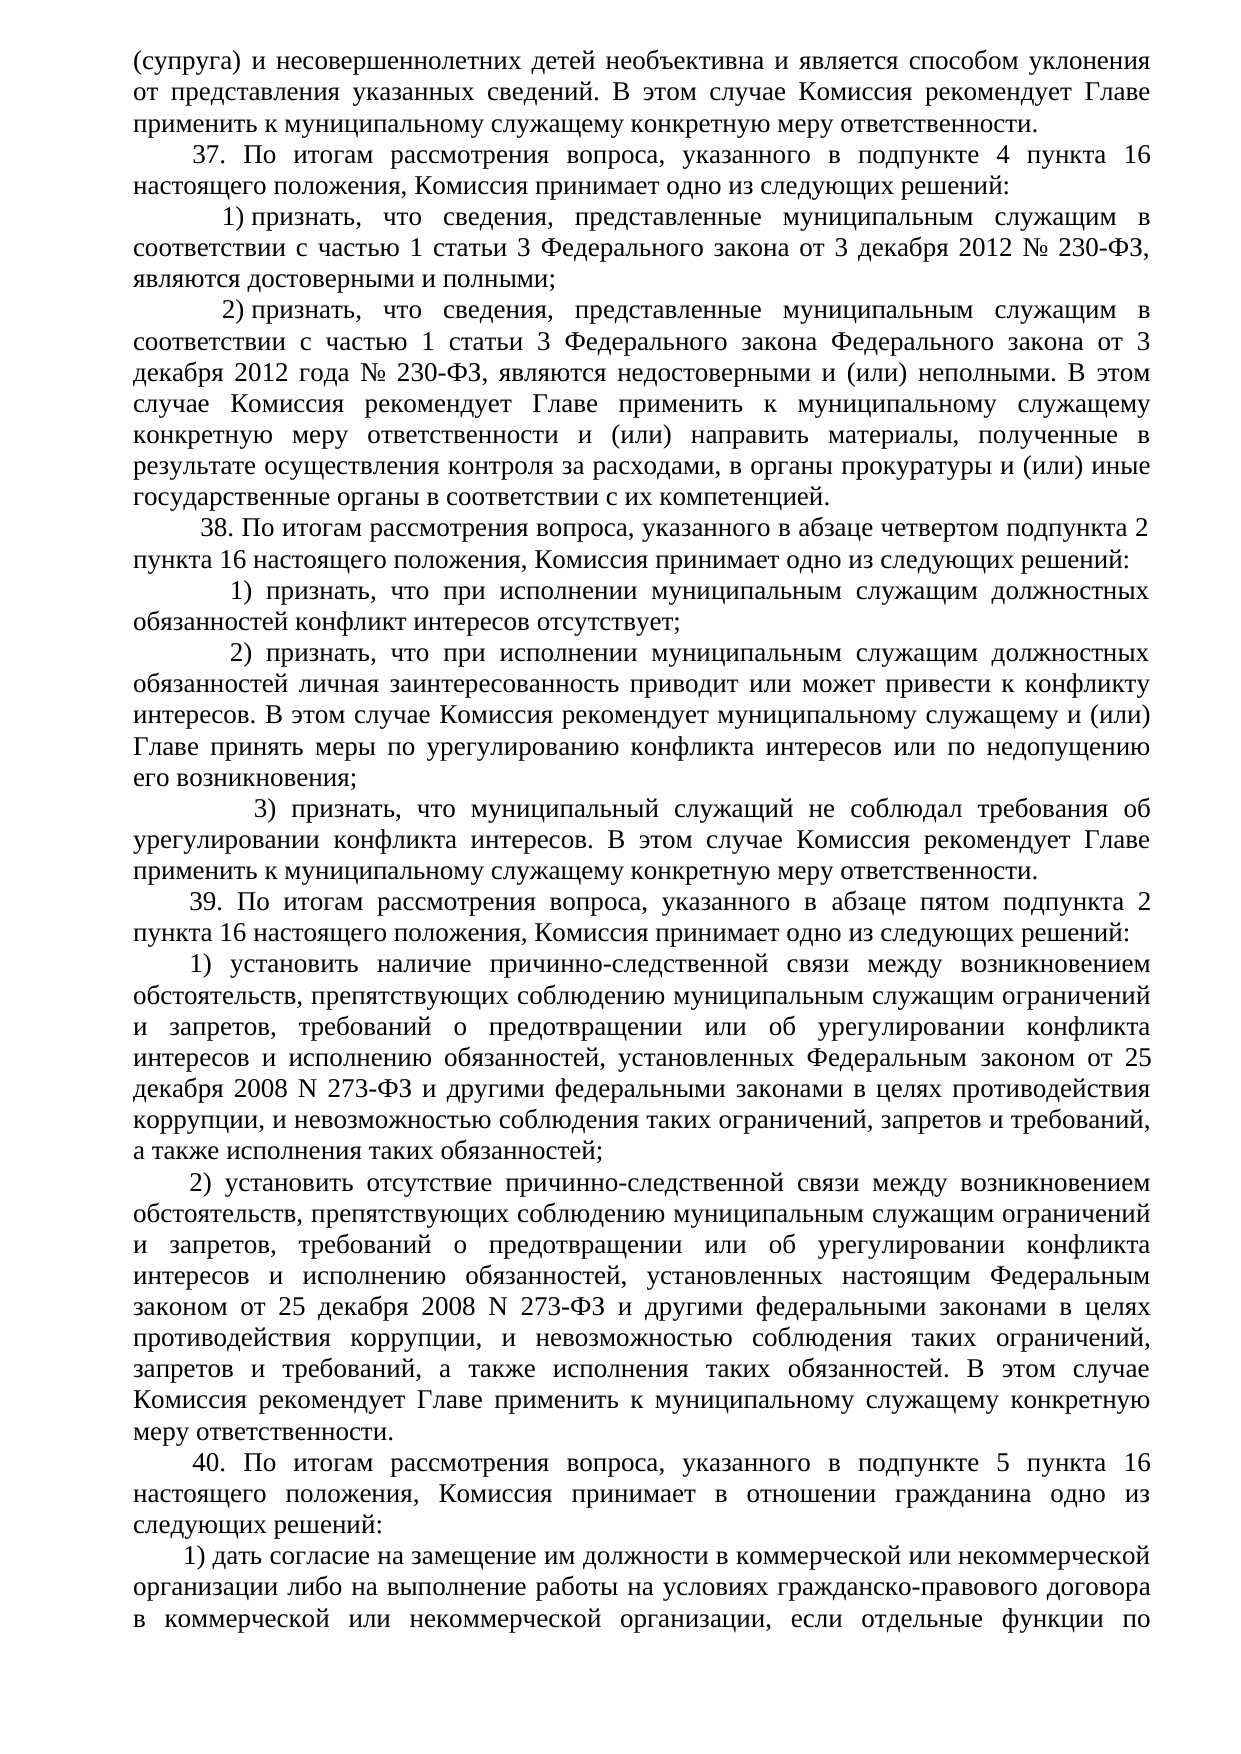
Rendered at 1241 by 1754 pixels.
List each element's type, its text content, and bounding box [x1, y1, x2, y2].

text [133, 1539, 1152, 1633]
text 39. По итогам рассмотрения вопроса, указанного в абзаце пятом подпункта 2 пункта 16 настоящего положения, Комиссия принимает одно из следующих решений: [133, 885, 1152, 948]
text 37. По итогам рассмотрения вопроса, указанного в подпункте 4 пункта 16 настоящего положения, Комиссия принимает одно из следующих решений: [133, 138, 1152, 200]
text 1) установить наличие причинно-следственной связи между возникновением обстоятельств, препятствующих соблюдению муниципальным служащим ограничений и запретов, требований о предотвращении или об урегулировании конфликта интересов и исполнению обязанностей, установленных Федеральным законом от 25 декабря 2008 N 273-ФЗ и другими федеральными законами в целях противодействия коррупции, и невозможностью соблюдения таких ограничений, запретов и требований, а также исполнения таких обязанностей; [133, 948, 1152, 1166]
text 2) признать, что сведения, представленные муниципальным служащим в соответствии с частью 1 статьи 3 Федерального закона Федерального закона от 3 декабря 2012 года № 230-ФЗ, являются недостоверными и (или) неполными. В этом случае Комиссия рекомендует Главе применить к муниципальному служащему конкретную меру ответственности и (или) направить материалы, полученные в результате осуществления контроля за расходами, в органы прокуратуры и (или) иные государственные органы в соответствии с их компетенцией. [133, 293, 1152, 512]
text 40. По итогам рассмотрения вопроса, указанного в подпункте 5 пункта 16 настоящего положения, Комиссия принимает в отношении гражданина одно из следующих решений: [133, 1446, 1152, 1539]
text 1) признать, что при исполнении муниципальным служащим должностных обязанностей конфликт интересов отсутствует; [133, 574, 1152, 636]
text 2) установить отсутствие причинно-следственной связи между возникновением обстоятельств, препятствующих соблюдению муниципальным служащим ограничений и запретов, требований о предотвращении или об урегулировании конфликта интересов и исполнению обязанностей, установленных настоящим Федеральным законом от 25 декабря 2008 N 273-ФЗ и другими федеральными законами в целях противодействия коррупции, и невозможностью соблюдения таких ограничений, запретов и требований, а также исполнения таких обязанностей. В этом случае Комиссия рекомендует Главе применить к муниципальному служащему конкретную меру ответственности. [133, 1166, 1152, 1446]
text 38. По итогам рассмотрения вопроса, указанного в абзаце четвертом подпункта 2 пункта 16 настоящего положения, Комиссия принимает одно из следующих решений: [133, 512, 1152, 574]
text 1) признать, что сведения, представленные муниципальным служащим в соответствии с частью 1 статьи 3 Федерального закона от 3 декабря 2012 № 230-ФЗ, являются достоверными и полными; [133, 200, 1152, 293]
text 3) признать, что муниципальный служащий не соблюдал требования об урегулировании конфликта интересов. В этом случае Комиссия рекомендует Главе применить к муниципальному служащему конкретную меру ответственности. [133, 792, 1152, 885]
text 2) признать, что при исполнении муниципальным служащим должностных обязанностей личная заинтересованность приводит или может привести к конфликту интересов. В этом случае Комиссия рекомендует муниципальному служащему и (или) Главе принять меры по урегулированию конфликта интересов или по недопущению его возникновения; [133, 636, 1152, 792]
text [133, 44, 1152, 138]
